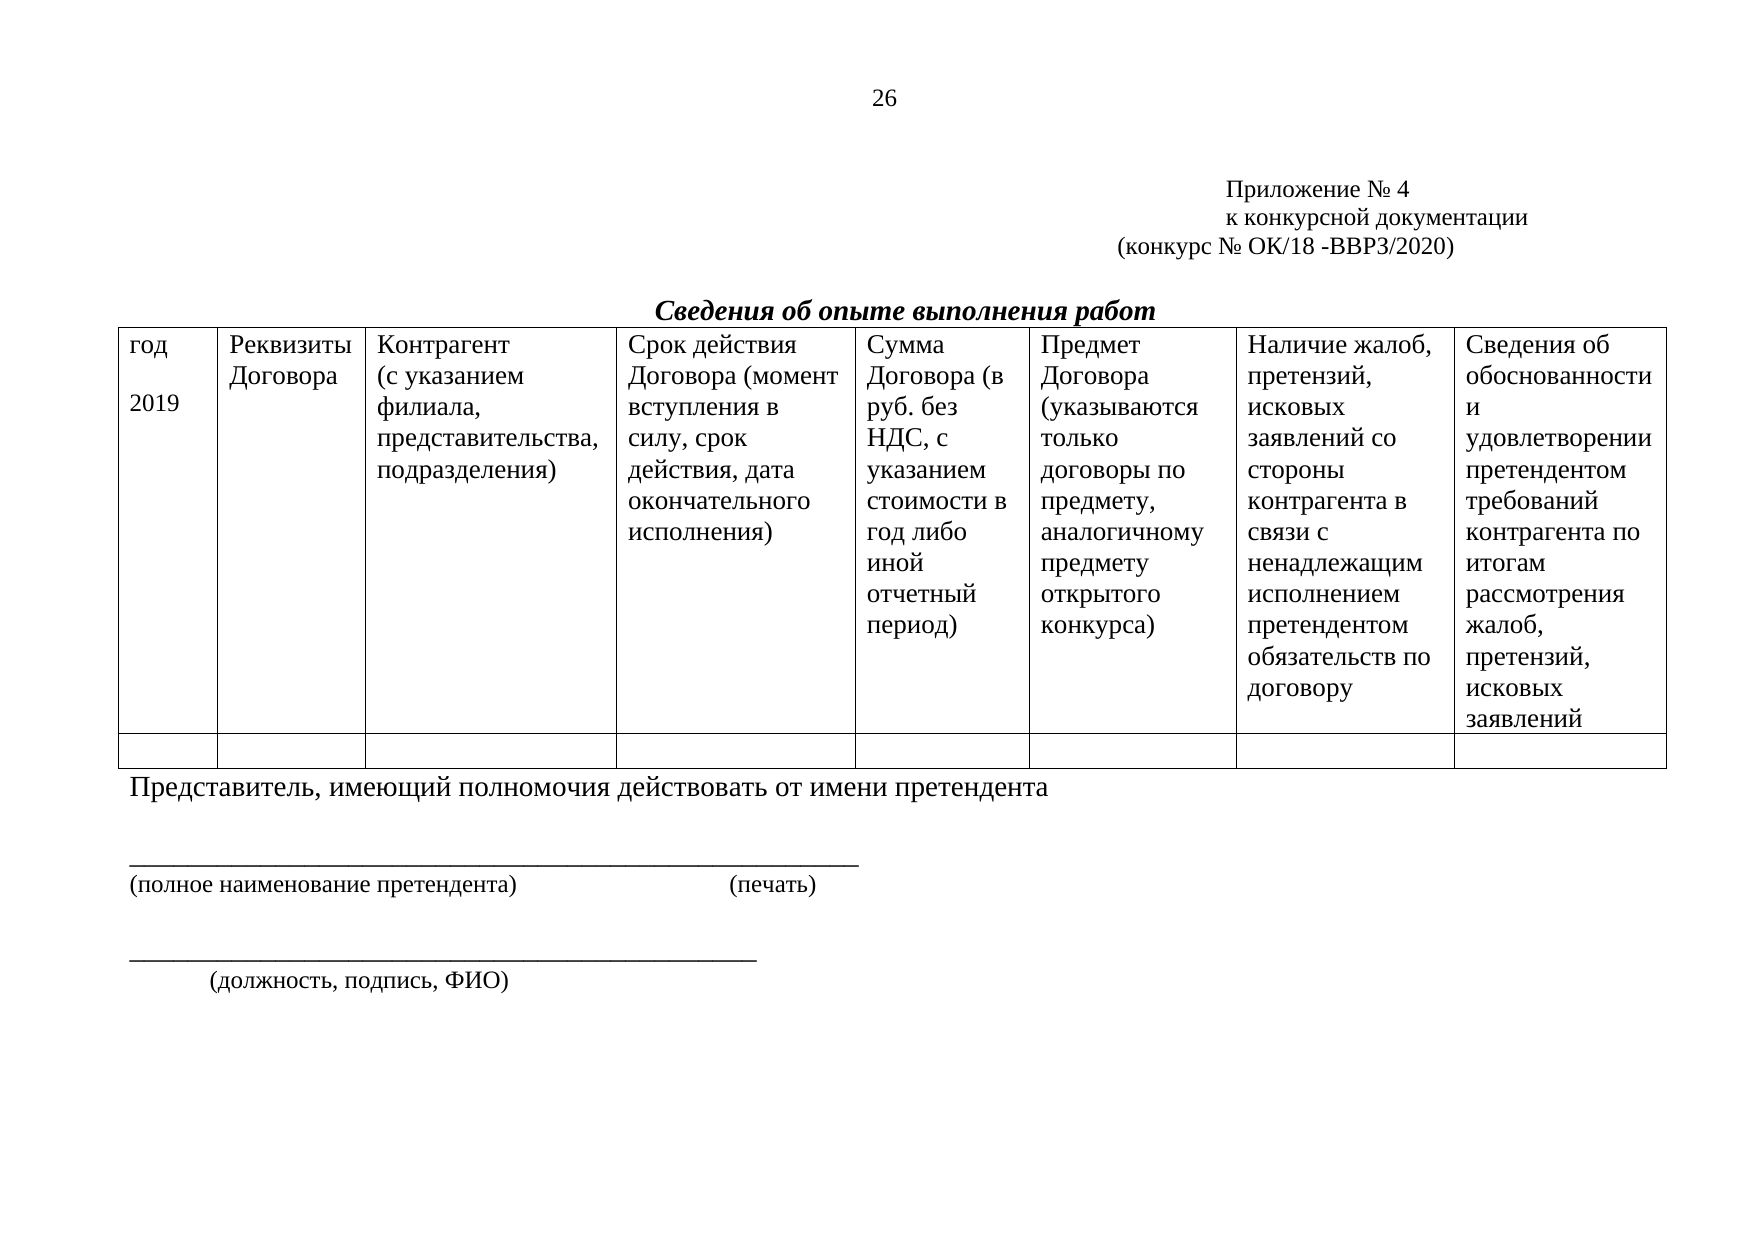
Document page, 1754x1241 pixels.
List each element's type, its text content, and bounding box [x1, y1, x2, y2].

text Приложение № 4 [1226, 174, 1651, 202]
table_header Реквизиты Договора [218, 328, 365, 733]
table_header Наличие жалоб, претензий, исковых заявлений со стороны контрагента в связи с ненадлежащим исполнением претендентом обязательств по договору [1237, 328, 1454, 733]
table_header Сумма Договора (в руб. без НДС, с указанием стоимости в год либо иной отчетный период) [856, 328, 1029, 733]
table_cell [856, 734, 1029, 768]
text Сведения об опыте выполнения работ [118, 293, 1619, 327]
table_cell Представитель, имеющий полномочия действовать от имени претендента __________________________________________________ (полное наименование претендента) (печать) ___________________________________________ (должность, подпись, ФИО) [118, 769, 1667, 1118]
table_header Предмет Договора (указываются только договоры по предмету, аналогичному предмету открытого конкурса) [1030, 328, 1236, 733]
table_cell [1455, 734, 1666, 768]
table_header Срок действия Договора (момент вступления в силу, срок действия, дата окончательного исполнения) [617, 328, 855, 733]
text к конкурсной документации [1226, 202, 1651, 231]
table_cell [366, 734, 616, 768]
text (конкурс № ОК/18 -ВВРЗ/2020) [118, 231, 1619, 260]
table_header год 2019 [119, 328, 217, 733]
table_header Сведения об обоснованности и удовлетворении претендентом требований контрагента по итогам рассмотрения жалоб, претензий, исковых заявлений [1455, 328, 1666, 733]
table_cell [119, 734, 217, 768]
table_cell [1237, 734, 1454, 768]
table_header Контрагент (с указанием филиала, представительства, подразделения) [366, 328, 616, 733]
table_cell [1030, 734, 1236, 768]
table_cell [218, 734, 365, 768]
table_cell [617, 734, 855, 768]
